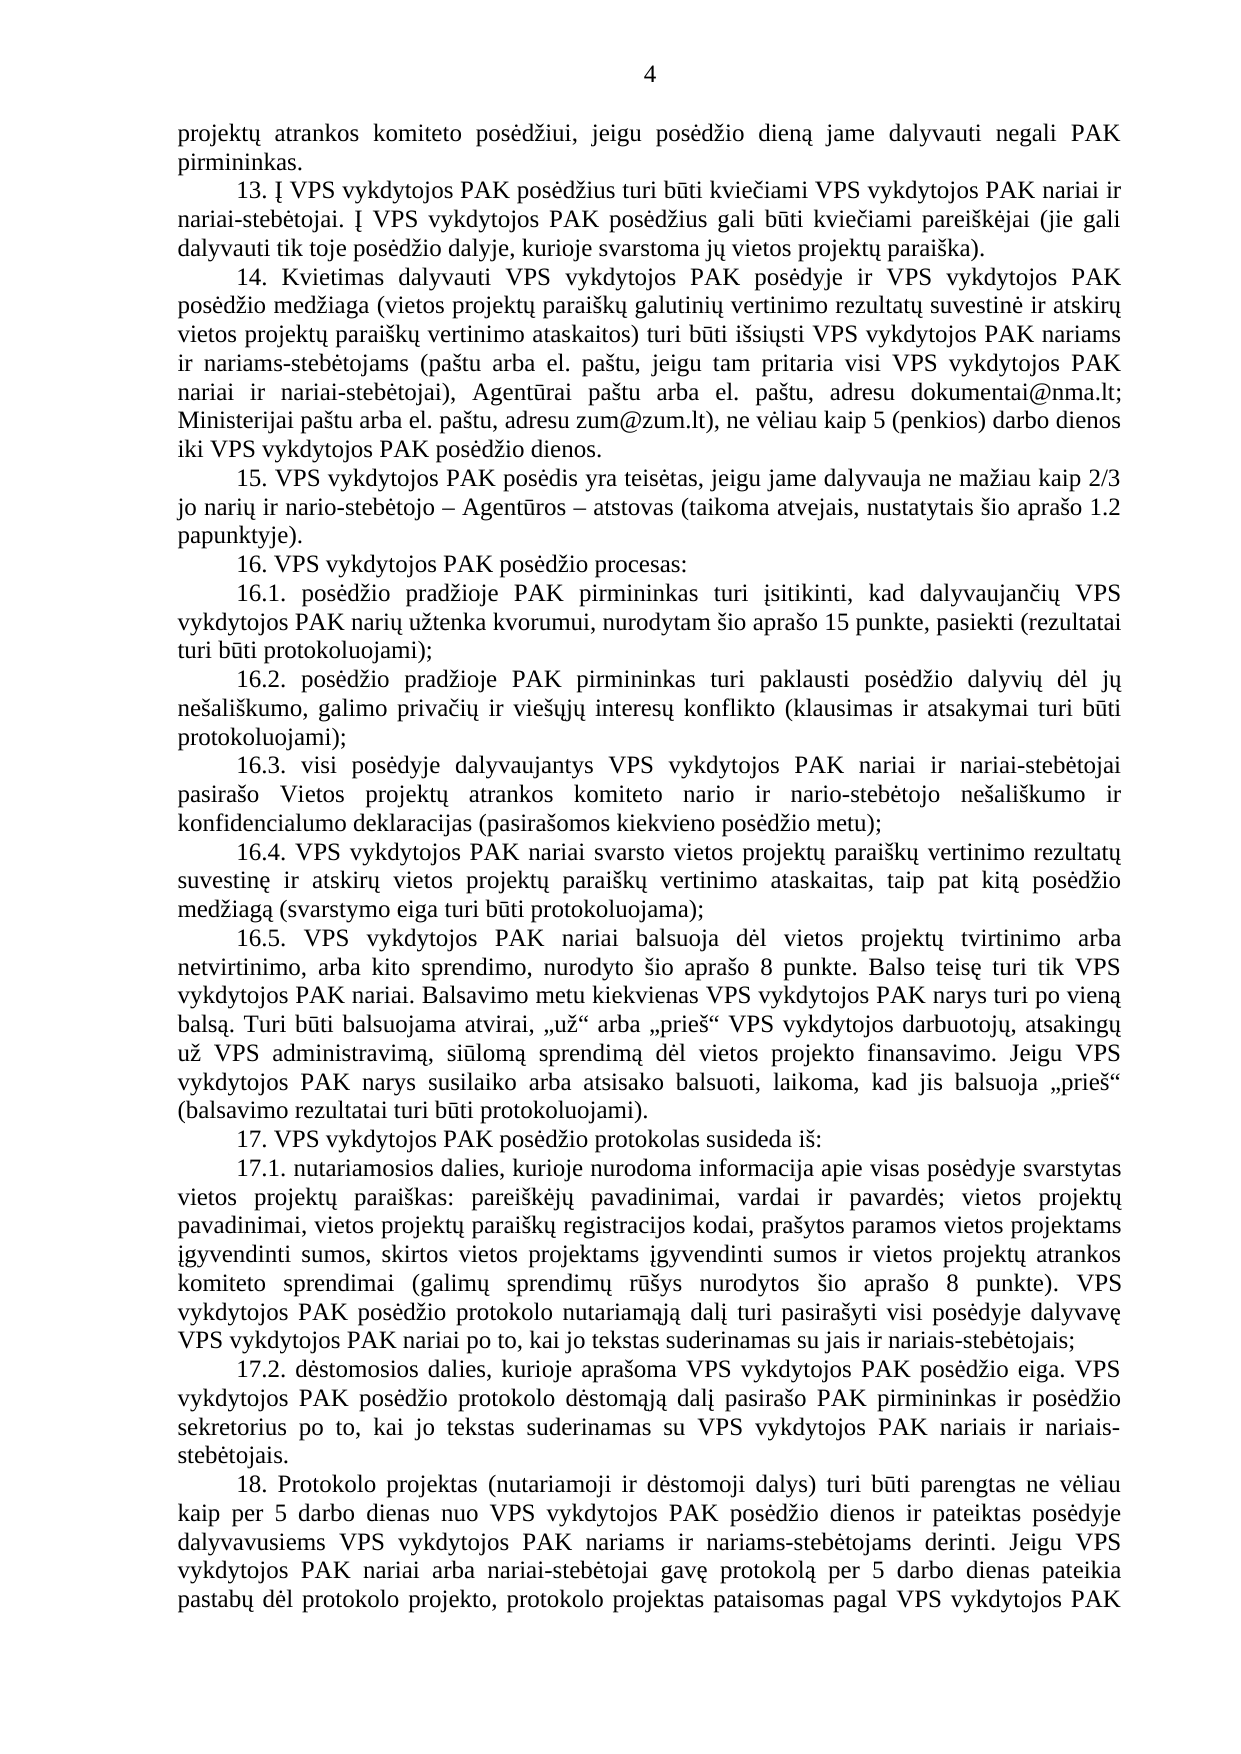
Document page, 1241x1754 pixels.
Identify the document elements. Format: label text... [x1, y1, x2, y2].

text 16. VPS vykdytojos PAK posėdžio procesas: [177, 549, 1122, 578]
text 13. Į VPS vykdytojos PAK posėdžius turi būti kviečiami VPS vykdytojos PAK nariai ir nariai-stebėtojai. Į VPS vykdytojos PAK posėdžius gali būti kviečiami pareiškėjai (jie gali dalyvauti tik toje posėdžio dalyje, kurioje svarstoma jų vietos projektų paraiška). [177, 176, 1122, 262]
text 17.2. dėstomosios dalies, kurioje aprašoma VPS vykdytojos PAK posėdžio eiga. VPS vykdytojos PAK posėdžio protokolo dėstomąją dalį pasirašo PAK pirmininkas ir posėdžio sekretorius po to, kai jo tekstas suderinamas su VPS vykdytojos PAK nariais ir nariais-stebėtojais. [177, 1354, 1122, 1469]
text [177, 118, 1122, 176]
text 16.4. VPS vykdytojos PAK nariai svarsto vietos projektų paraiškų vertinimo rezultatų suvestinę ir atskirų vietos projektų paraiškų vertinimo ataskaitas, taip pat kitą posėdžio medžiagą (svarstymo eiga turi būti protokoluojama); [177, 837, 1122, 923]
text 16.1. posėdžio pradžioje PAK pirmininkas turi įsitikinti, kad dalyvaujančių VPS vykdytojos PAK narių užtenka kvorumui, nurodytam šio aprašo 15 punkte, pasiekti (rezultatai turi būti protokoluojami); [177, 578, 1122, 664]
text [177, 1469, 1122, 1613]
text 17. VPS vykdytojos PAK posėdžio protokolas susideda iš: [177, 1124, 1122, 1153]
text 16.5. VPS vykdytojos PAK nariai balsuoja dėl vietos projektų tvirtinimo arba netvirtinimo, arba kito sprendimo, nurodyto šio aprašo 8 punkte. Balso teisę turi tik VPS vykdytojos PAK nariai. Balsavimo metu kiekvienas VPS vykdytojos PAK narys turi po vieną balsą. Turi būti balsuojama atvirai, „už“ arba „prieš“ VPS vykdytojos darbuotojų, atsakingų už VPS administravimą, siūlomą sprendimą dėl vietos projekto finansavimo. Jeigu VPS vykdytojos PAK narys susilaiko arba atsisako balsuoti, laikoma, kad jis balsuoja „prieš“ (balsavimo rezultatai turi būti protokoluojami). [177, 923, 1122, 1124]
text 16.3. visi posėdyje dalyvaujantys VPS vykdytojos PAK nariai ir nariai-stebėtojai pasirašo Vietos projektų atrankos komiteto nario ir nario-stebėtojo nešališkumo ir konfidencialumo deklaracijas (pasirašomos kiekvieno posėdžio metu); [177, 751, 1122, 837]
text 14. Kvietimas dalyvauti VPS vykdytojos PAK posėdyje ir VPS vykdytojos PAK posėdžio medžiaga (vietos projektų paraiškų galutinių vertinimo rezultatų suvestinė ir atskirų vietos projektų paraiškų vertinimo ataskaitos) turi būti išsiųsti VPS vykdytojos PAK nariams ir nariams-stebėtojams (paštu arba el. paštu, jeigu tam pritaria visi VPS vykdytojos PAK nariai ir nariai-stebėtojai), Agentūrai paštu arba el. paštu, adresu dokumentai@nma.lt; Ministerijai paštu arba el. paštu, adresu zum@zum.lt), ne vėliau kaip 5 (penkios) darbo dienos iki VPS vykdytojos PAK posėdžio dienos. [177, 262, 1122, 463]
text 17.1. nutariamosios dalies, kurioje nurodoma informacija apie visas posėdyje svarstytas vietos projektų paraiškas: pareiškėjų pavadinimai, vardai ir pavardės; vietos projektų pavadinimai, vietos projektų paraiškų registracijos kodai, prašytos paramos vietos projektams įgyvendinti sumos, skirtos vietos projektams įgyvendinti sumos ir vietos projektų atrankos komiteto sprendimai (galimų sprendimų rūšys nurodytos šio aprašo 8 punkte). VPS vykdytojos PAK posėdžio protokolo nutariamąją dalį turi pasirašyti visi posėdyje dalyvavę VPS vykdytojos PAK nariai po to, kai jo tekstas suderinamas su jais ir nariais-stebėtojais; [177, 1153, 1122, 1354]
text 15. VPS vykdytojos PAK posėdis yra teisėtas, jeigu jame dalyvauja ne mažiau kaip 2/3 jo narių ir nario-stebėtojo – Agentūros – atstovas (taikoma atvejais, nustatytais šio aprašo 1.2 papunktyje). [177, 463, 1122, 549]
text 16.2. posėdžio pradžioje PAK pirmininkas turi paklausti posėdžio dalyvių dėl jų nešališkumo, galimo privačių ir viešųjų interesų konflikto (klausimas ir atsakymai turi būti protokoluojami); [177, 664, 1122, 751]
